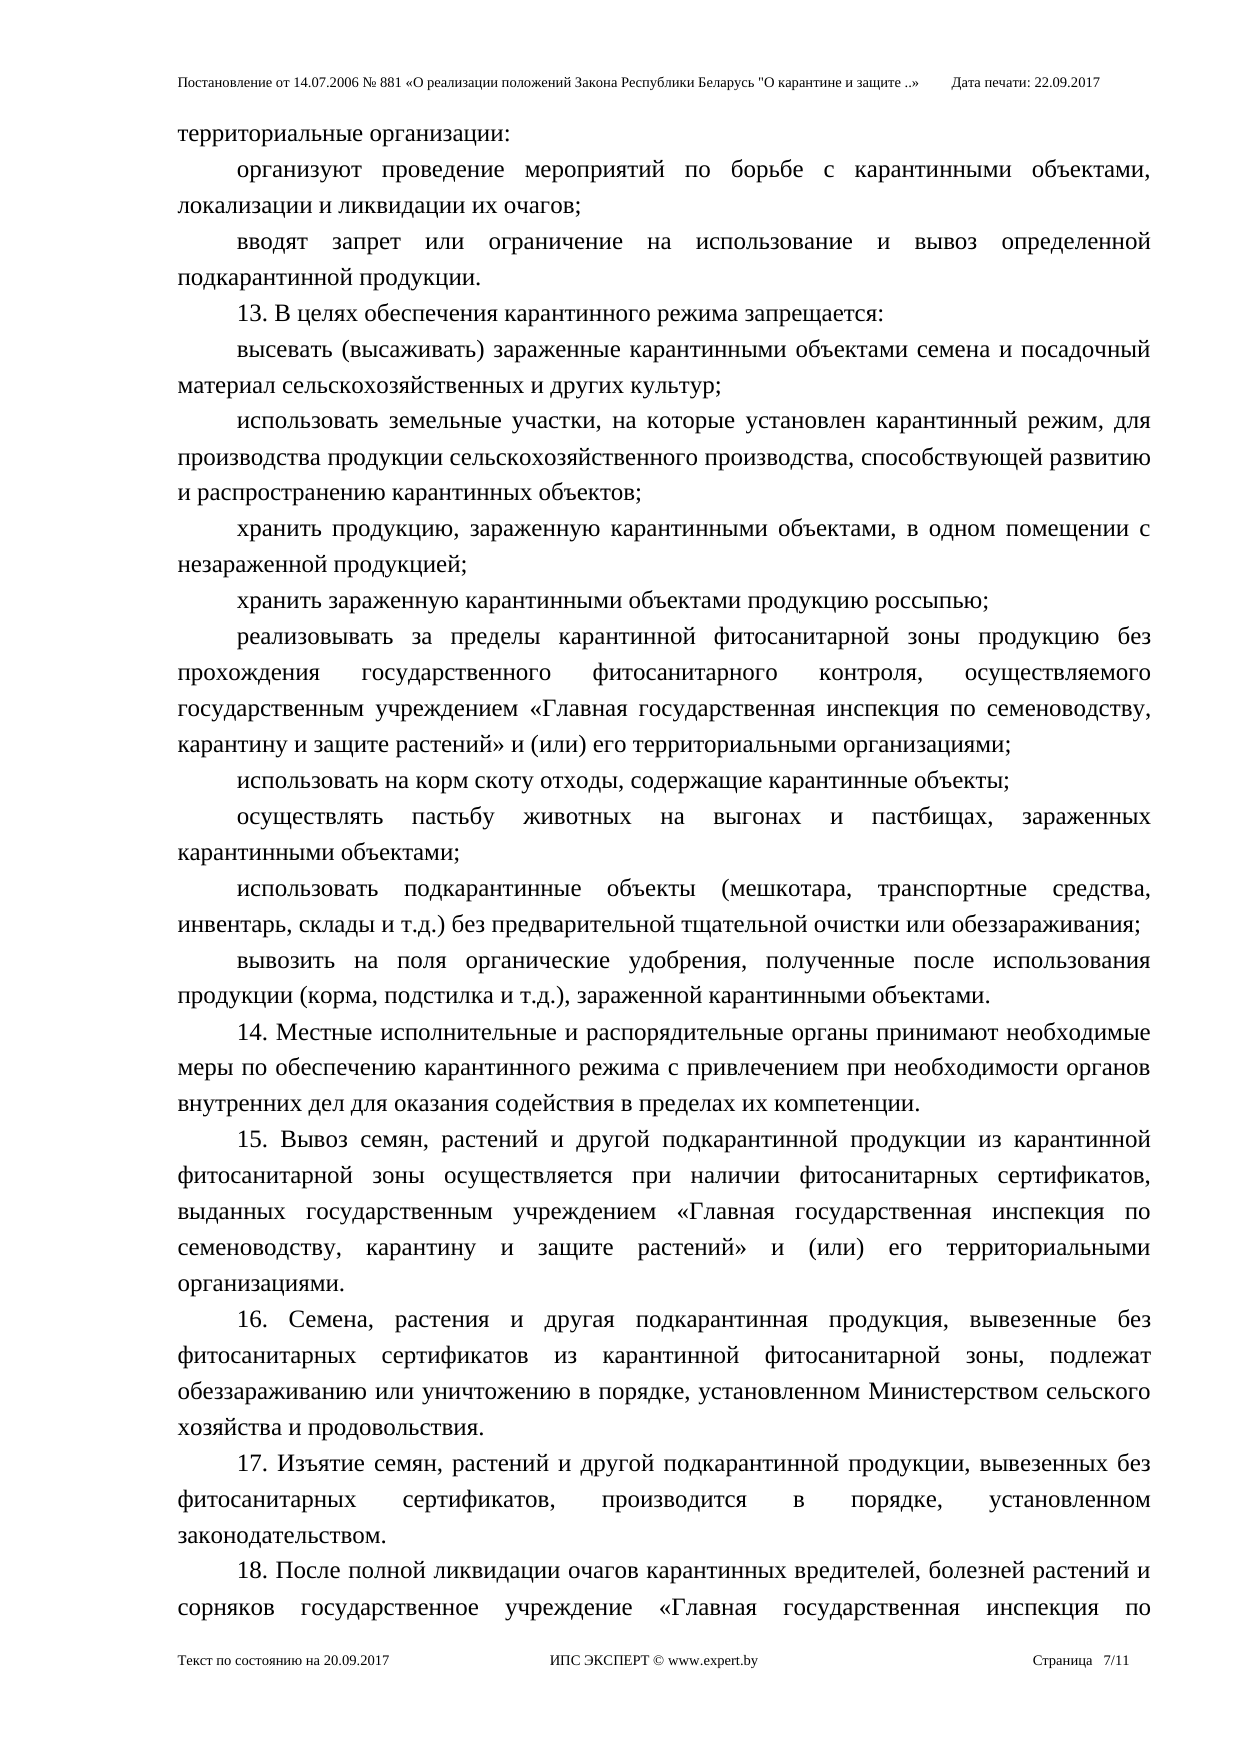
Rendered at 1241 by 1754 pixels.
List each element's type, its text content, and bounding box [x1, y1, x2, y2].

text использовать подкарантинные объекты (мешкотара, транспортные средства, инвентарь, склады и т.д.) без предварительной тщательной очистки или обеззараживания; [177, 873, 1152, 937]
text использовать на корм скоту отходы, содержащие карантинные объекты; [177, 765, 1152, 794]
text вывозить на поля органические удобрения, полученные после использования продукции (корма, подстилка и т.д.), зараженной карантинными объектами. [177, 945, 1152, 1009]
text хранить продукцию, зараженную карантинными объектами, в одном помещении с незараженной продукцией; [177, 513, 1152, 578]
text осуществлять пастьбу животных на выгонах и пастбищах, зараженных карантинными объектами; [177, 801, 1152, 866]
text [177, 1556, 1152, 1620]
text 17. Изъятие семян, растений и другой подкарантинной продукции, вывезенных без фитосанитарных сертификатов, производится в порядке, установленном законодательством. [177, 1448, 1152, 1548]
text реализовывать за пределы карантинной фитосанитарной зоны продукцию без прохождения государственного фитосанитарного контроля, осуществляемого государственным учреждением «Главная государственная инспекция по семеноводству, карантину и защите растений» и (или) его территориальными организациями; [177, 621, 1152, 758]
text 15. Вывоз семян, растений и другой подкарантинной продукции из карантинной фитосанитарной зоны осуществляется при наличии фитосанитарных сертификатов, выданных государственным учреждением «Главная государственная инспекция по семеноводству, карантину и защите растений» и (или) его территориальными организациями. [177, 1124, 1152, 1297]
text высевать (высаживать) зараженные карантинными объектами семена и посадочный материал сельскохозяйственных и других культур; [177, 334, 1152, 398]
text использовать земельные участки, на которые установлен карантинный режим, для производства продукции сельскохозяйственного производства, способствующей развитию и распространению карантинных объектов; [177, 406, 1152, 506]
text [177, 118, 1152, 147]
text 16. Семена, растения и другая подкарантинная продукция, вывезенные без фитосанитарных сертификатов из карантинной фитосанитарной зоны, подлежат обеззараживанию или уничтожению в порядке, установленном Министерством сельского хозяйства и продовольствия. [177, 1304, 1152, 1441]
text организуют проведение мероприятий по борьбе с карантинными объектами, локализации и ликвидации их очагов; [177, 154, 1152, 219]
text 13. В целях обеспечения карантинного режима запрещается: [177, 298, 1152, 327]
text 14. Местные исполнительные и распорядительные органы принимают необходимые меры по обеспечению карантинного режима с привлечением при необходимости органов внутренних дел для оказания содействия в пределах их компетенции. [177, 1017, 1152, 1117]
text хранить зараженную карантинными объектами продукцию россыпью; [177, 585, 1152, 614]
text вводят запрет или ограничение на использование и вывоз определенной подкарантинной продукции. [177, 226, 1152, 291]
